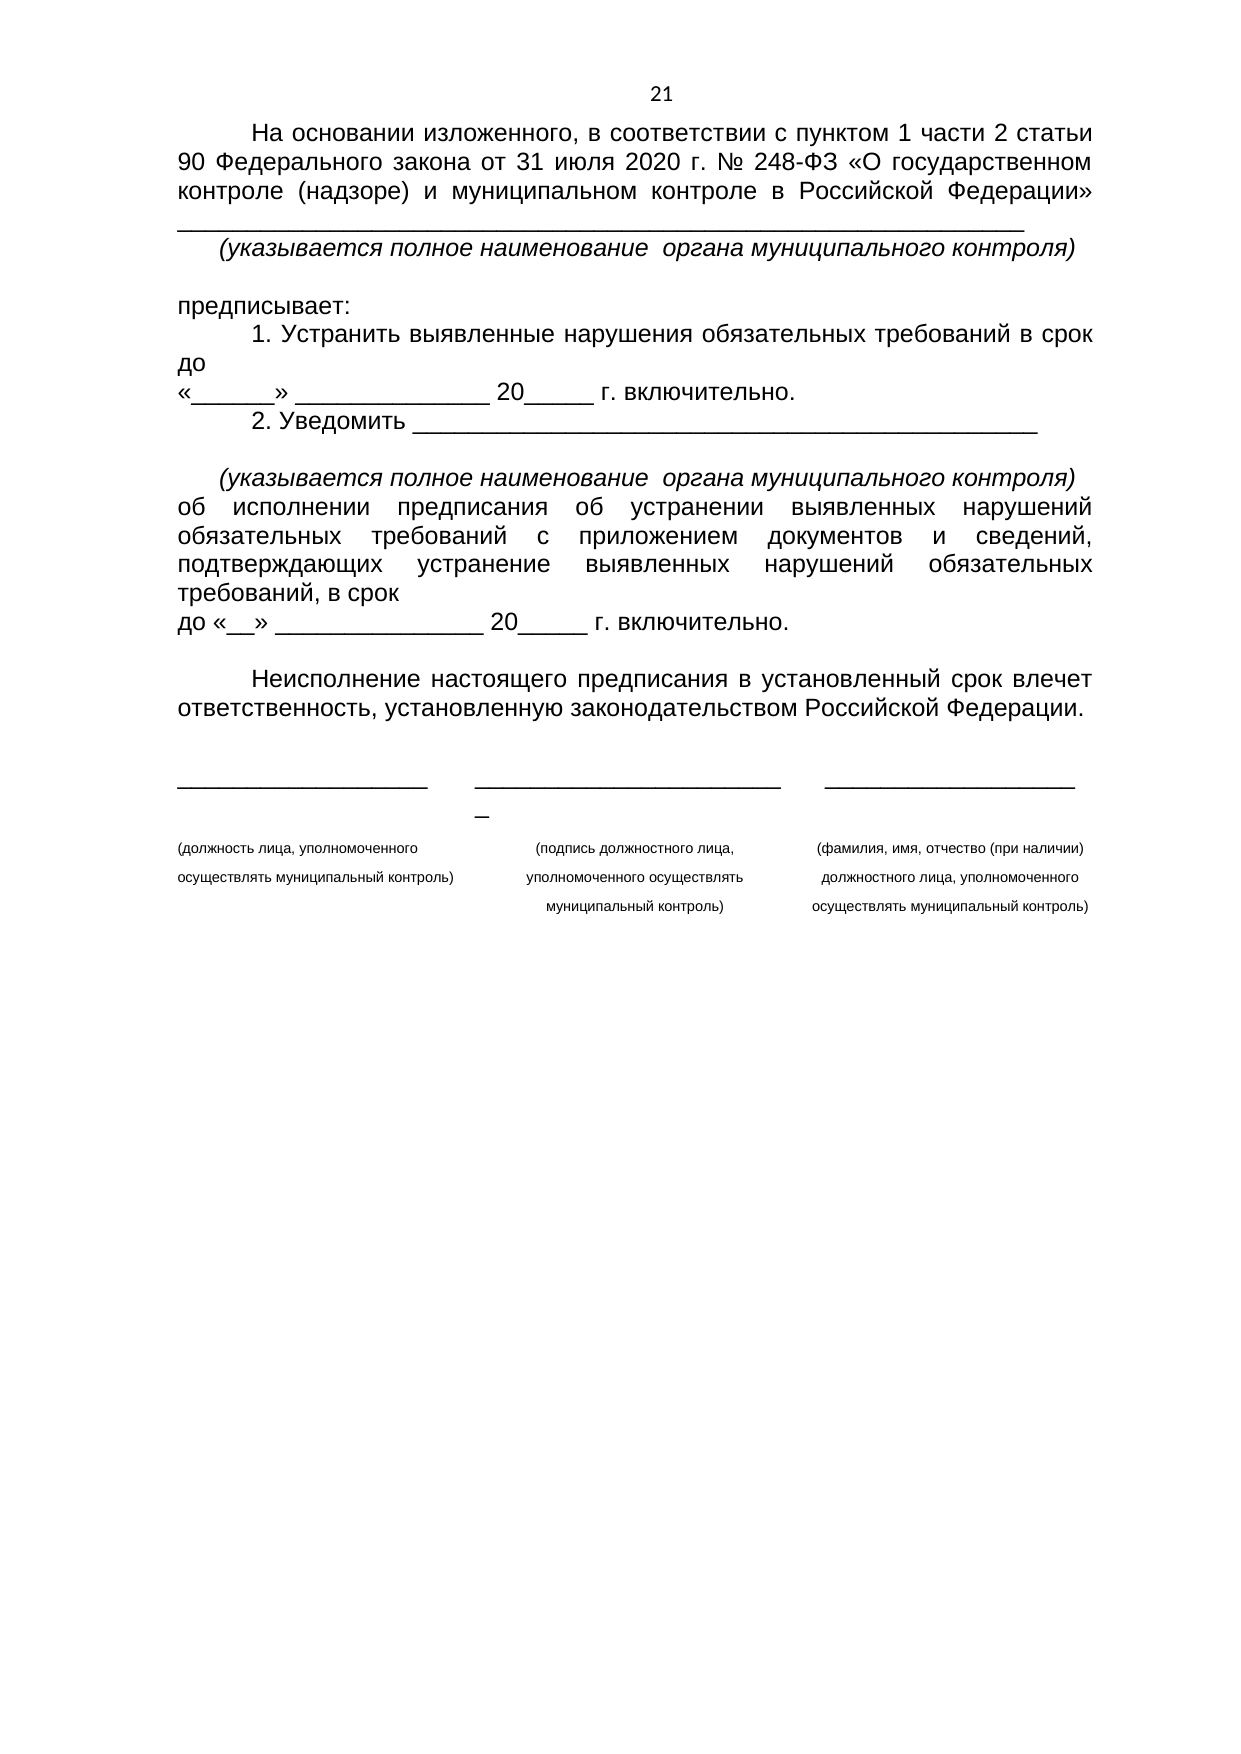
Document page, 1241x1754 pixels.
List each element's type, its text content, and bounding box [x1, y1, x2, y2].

text предписывает: [177, 291, 1093, 319]
text На основании изложенного, в соответствии с пунктом 1 части 2 статьи 90 Федерального закона от 31 июля 2020 г. № 248-ФЗ «О государственном контроле (надзоре) и муниципальном контроле в Российской Федерации» _____________________________________________________________ [177, 118, 1093, 233]
text (указывается полное наименование органа муниципального контроля) [177, 463, 1093, 492]
table_header __________________ [171, 751, 468, 829]
text 2. Уведомить _____________________________________________ [177, 406, 1093, 434]
table_header __________________ [801, 751, 1099, 829]
table_cell (фамилия, имя, отчество (при наличии) должностного лица, уполномоченного осуществлять муниципальный контроль) [801, 830, 1099, 937]
text 1. Устранить выявленные нарушения обязательных требований в срок до [177, 319, 1093, 377]
table_header _______________________ [469, 751, 801, 829]
text Неисполнение настоящего предписания в установленный срок влечет ответственность, установленную законодательством Российской Федерации. [177, 664, 1093, 722]
table_cell (должность лица, уполномоченного осуществлять муниципальный контроль) [171, 830, 468, 937]
text «______» ______________ 20_____ г. включительно. [177, 377, 1093, 406]
text до «__» _______________ 20_____ г. включительно. [177, 607, 1093, 636]
text об исполнении предписания об устранении выявленных нарушений обязательных требований с приложением документов и сведений, подтверждающих устранение выявленных нарушений обязательных требований, в срок [177, 492, 1093, 607]
text (указывается полное наименование органа муниципального контроля) [177, 233, 1093, 262]
table_cell (подпись должностного лица, уполномоченного осуществлять муниципальный контроль) [469, 830, 801, 937]
